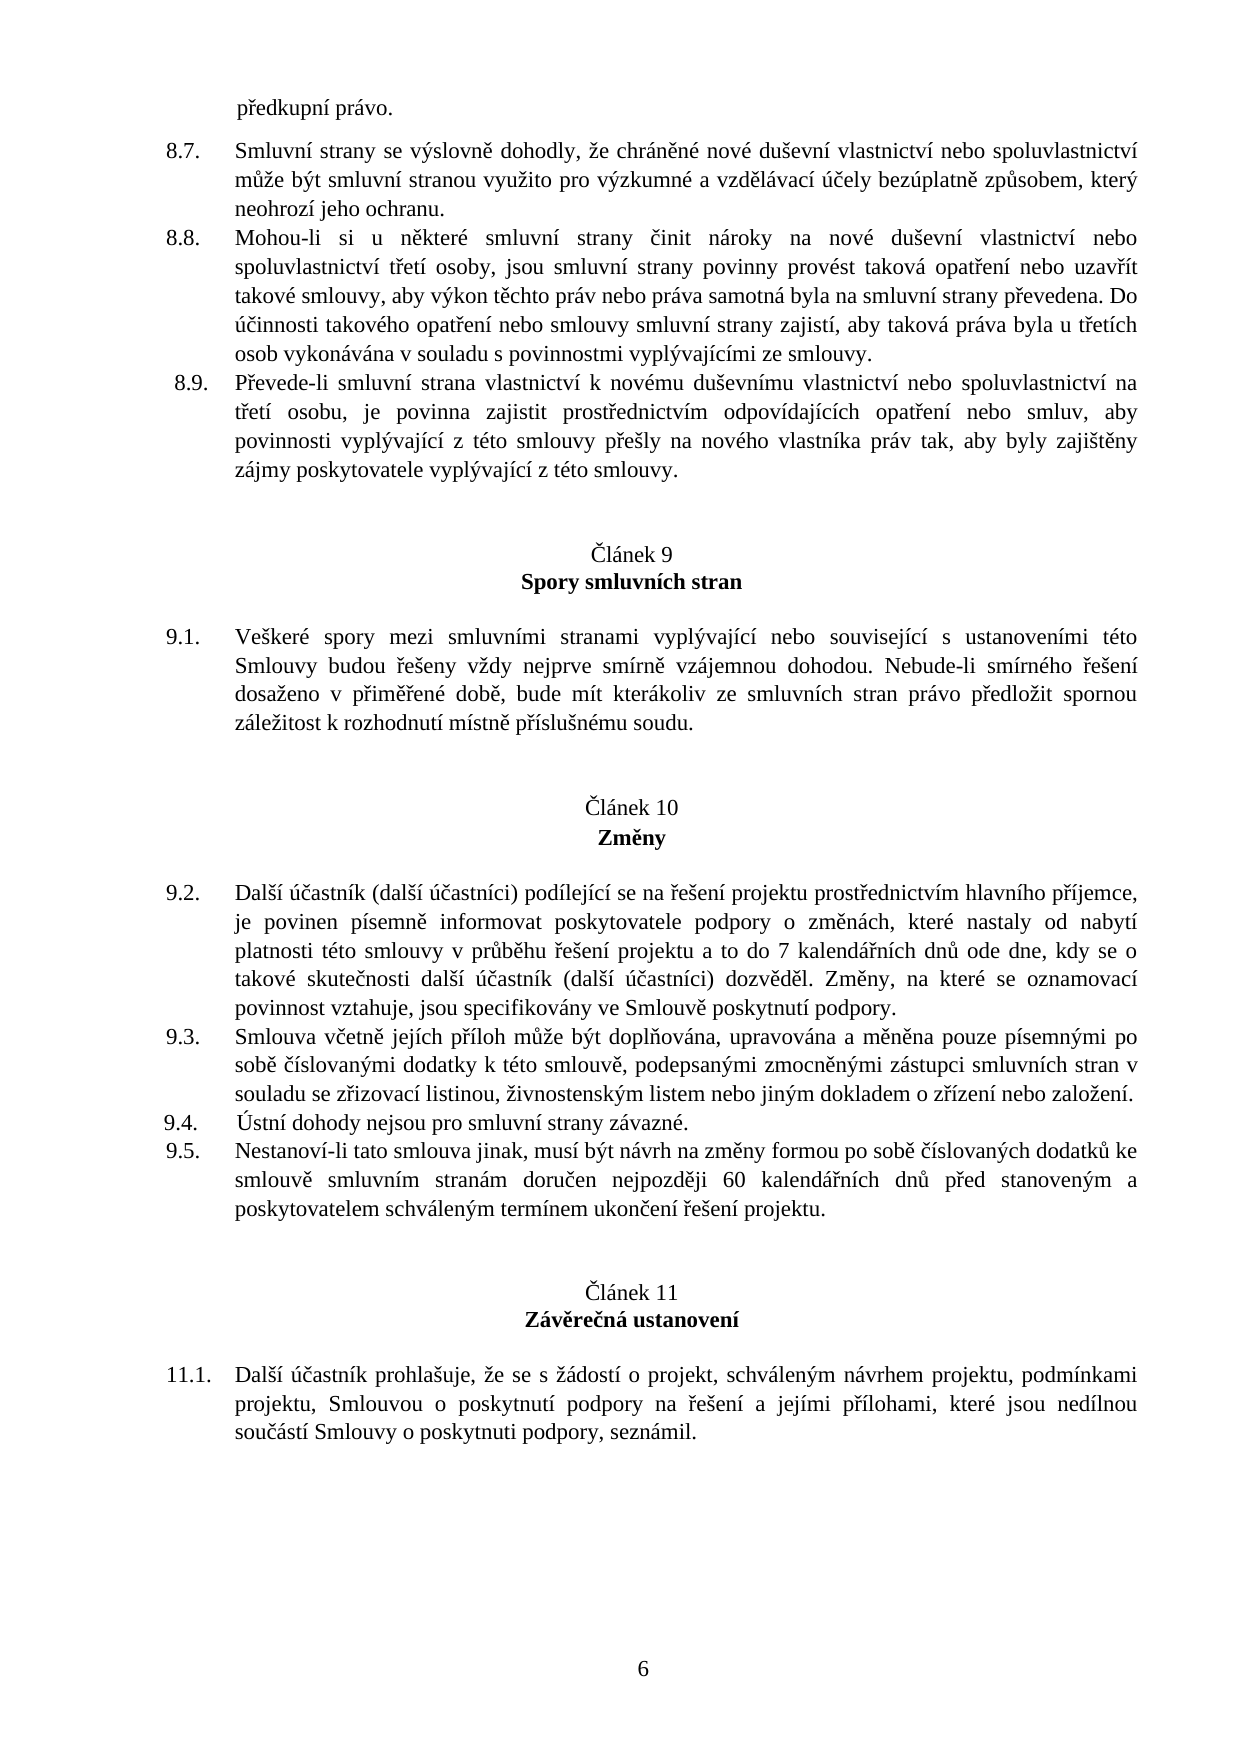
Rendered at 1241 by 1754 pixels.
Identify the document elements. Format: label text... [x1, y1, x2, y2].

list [166, 94, 1139, 120]
list Nestanoví-li tato smlouva jinak, musí být návrh na změny formou po sobě číslovaných dodatků ke smlouvě smluvním stranám doručen nejpozději 60 kalendářních dnů před stanoveným a poskytovatelem schváleným termínem ukončení řešení projektu. [166, 1137, 1139, 1221]
list Další účastník prohlašuje, že se s žádostí o projekt, schváleným návrhem projektu, podmínkami projektu, Smlouvou o poskytnutí podpory na řešení a jejími přílohami, které jsou nedílnou součástí Smlouvy o poskytnuti podpory, seznámil. [166, 1361, 1139, 1444]
list Ústní dohody nejsou pro smluvní strany závazné. [124, 1109, 1139, 1135]
list Další účastník (další účastníci) podílející se na řešení projektu prostřednictvím hlavního příjemce, je povinen písemně informovat poskytovatele podpory o změnách, které nastaly od nabytí platnosti této smlouvy v průběhu řešení projektu a to do 7 kalendářních dnů ode dne, kdy se o takové skutečnosti další účastník (další účastníci) dozvěděl. Změny, na které se oznamovací povinnost vztahuje, jsou specifikovány ve Smlouvě poskytnutí podpory. [166, 879, 1139, 1020]
list Převede-li smluvní strana vlastnictví k novému duševnímu vlastnictví nebo spoluvlastnictví na třetí osobu, je povinna zajistit prostřednictvím odpovídajících opatření nebo smluv, aby povinnosti vyplývající z této smlouvy přešly na nového vlastníka práv tak, aby byly zajištěny zájmy poskytovatele vyplývající z této smlouvy. [174, 369, 1139, 482]
text Článek 9 [124, 541, 1139, 568]
text Spory smluvních stran [124, 568, 1139, 594]
text Článek 10 Změny [124, 794, 1139, 851]
list Mohou-li si u některé smluvní strany činit nároky na nové duševní vlastnictví nebo spoluvlastnictví třetí osoby, jsou smluvní strany povinny provést taková opatření nebo uzavřít takové smlouvy, aby výkon těchto práv nebo práva samotná byla na smluvní strany převedena. Do účinnosti takového opatření nebo smlouvy smluvní strany zajistí, aby taková práva byla u třetích osob vykonávána v souladu s povinnostmi vyplývajícími ze smlouvy. [166, 224, 1139, 367]
list Smlouva včetně jejích příloh může být doplňována, upravována a měněna pouze písemnými po sobě číslovanými dodatky k této smlouvě, podepsanými zmocněnými zástupci smluvních stran v souladu se zřizovací listinou, živnostenským listem nebo jiným dokladem o zřízení nebo založení. [166, 1023, 1139, 1106]
list Veškeré spory mezi smluvními stranami vyplývající nebo související s ustanoveními této Smlouvy budou řešeny vždy nejprve smírně vzájemnou dohodou. Nebude-li smírného řešení dosaženo v přiměřené době, bude mít kterákoliv ze smluvních stran právo předložit spornou záležitost k rozhodnutí místně příslušnému soudu. [166, 623, 1139, 736]
list Smluvní strany se výslovně dohodly, že chráněné nové duševní vlastnictví nebo spoluvlastnictví může být smluvní stranou využito pro výzkumné a vzdělávací účely bezúplatně způsobem, který neohrozí jeho ochranu. [166, 138, 1139, 222]
text Závěrečná ustanovení [124, 1306, 1139, 1332]
text Článek 11 [124, 1279, 1139, 1306]
